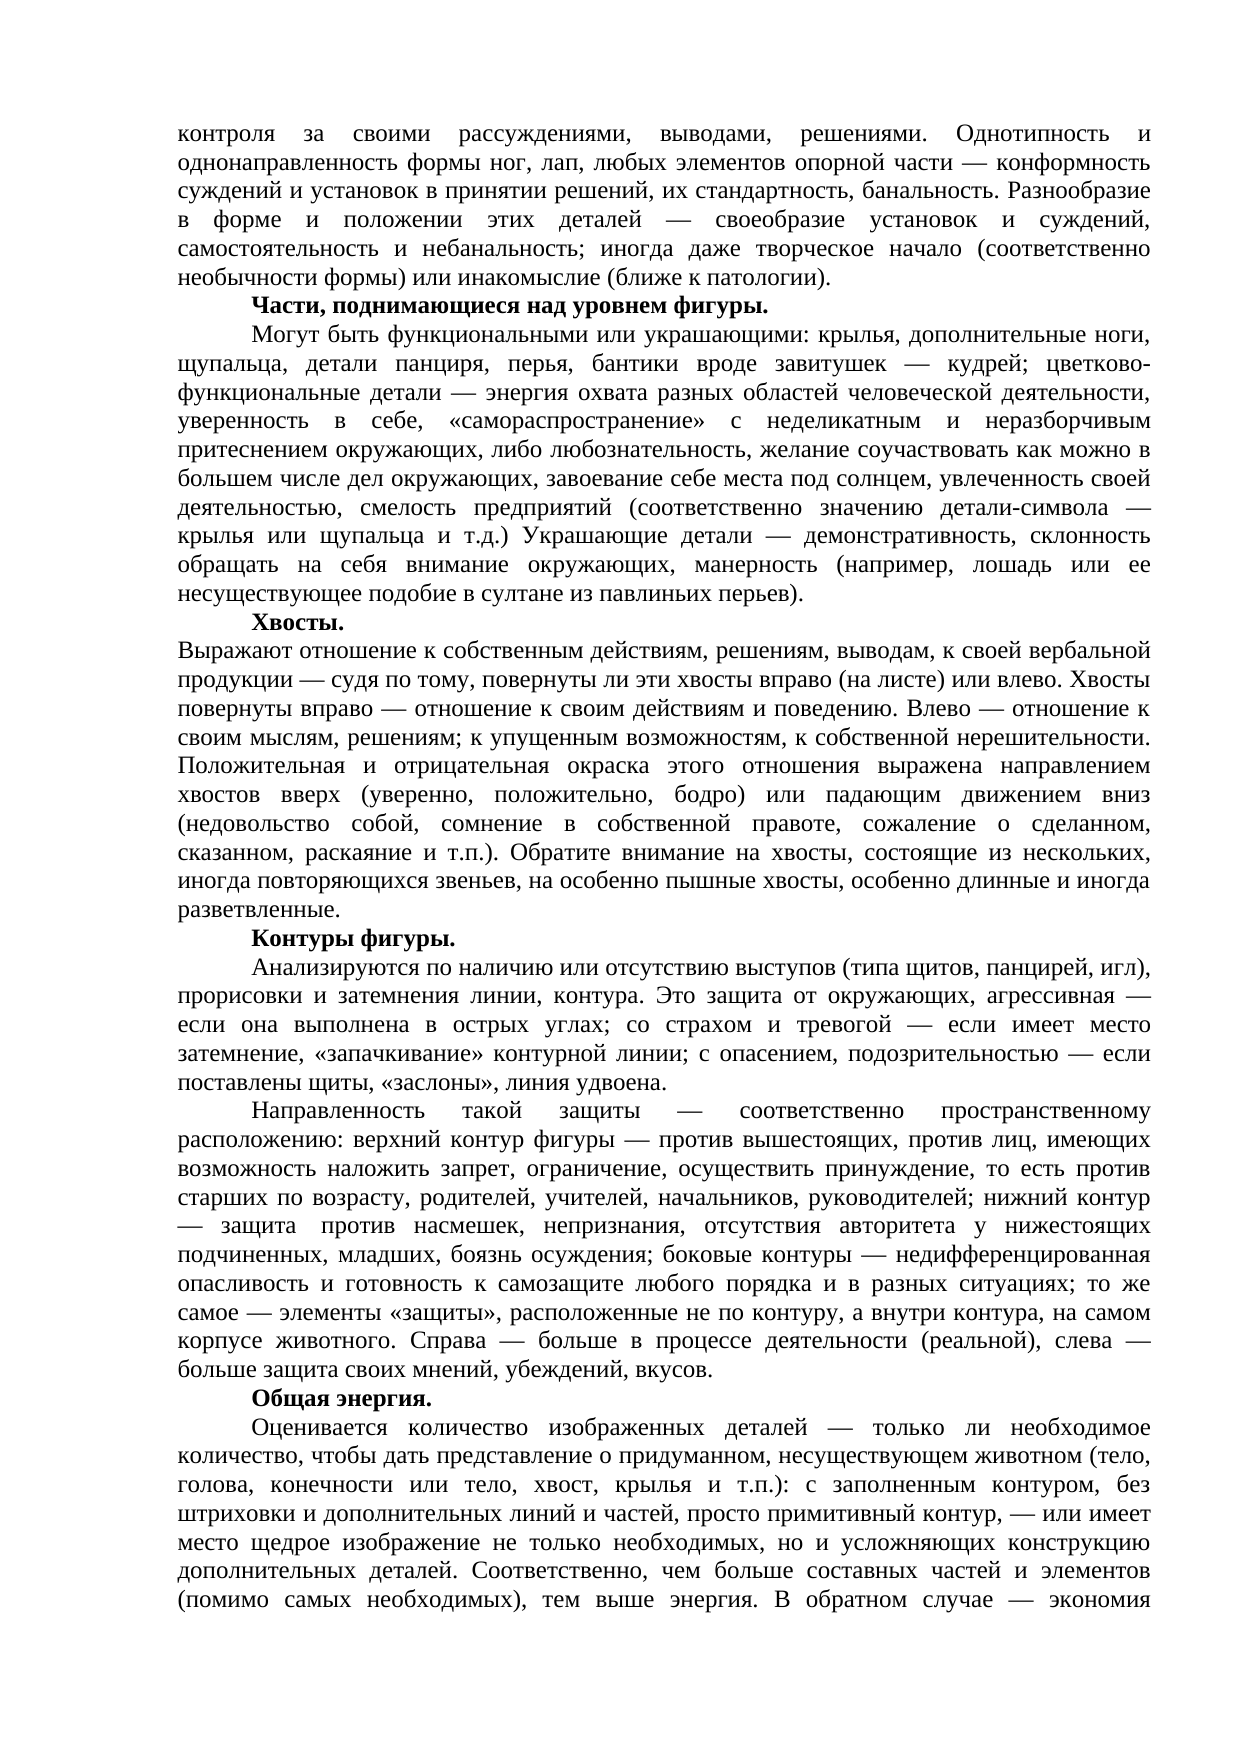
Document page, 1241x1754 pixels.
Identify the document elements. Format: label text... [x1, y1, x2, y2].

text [177, 118, 1152, 291]
text Общая энергия. [177, 1383, 1152, 1412]
text Могут быть функциональными или украшающими: крылья, дополнительные ноги, щупальца, детали панциря, перья, бантики вроде завитушек — кудрей; цветково-функциональные детали — энергия охвата разных областей человеческой деятельности, уверенность в себе, «самораспространение» с неделикатным и неразборчивым притеснением окружающих, либо любознательность, желание соучаствовать как можно в большем числе дел окружающих, завоевание себе места под солнцем, увлеченность своей деятельностью, смелость предприятий (соответственно значению детали-символа — крылья или щупальца и т.д.) Украшающие детали — демонстративность, склонность обращать на себя внимание окружающих, манерность (например, лошадь или ее несуществующее подобие в султане из павлиньих перьев). [177, 319, 1152, 607]
text Направленность такой защиты — соответственно пространственному расположению: верхний контур фигуры — против вышестоящих, против лиц, имеющих возможность наложить запрет, ограничение, осуществить принуждение, то есть против старших по возрасту, родителей, учителей, начальников, руководителей; нижний контур — защита против насмешек, непризнания, отсутствия авторитета у нижестоящих подчиненных, младших, боязнь осуждения; боковые контуры — недифференцированная опасливость и готовность к самозащите любого порядка и в разных ситуациях; то же самое — элементы «защиты», расположенные не по контуру, а внутри контура, на самом корпусе животного. Справа — больше в процессе деятельности (реальной), слева — больше защита своих мнений, убеждений, вкусов. [177, 1096, 1152, 1383]
text Контуры фигуры. [177, 923, 1152, 952]
text Хвосты. Выражают отношение к собственным действиям, решениям, выводам, к своей вербальной продукции — судя по тому, повернуты ли эти хвосты вправо (на листе) или влево. Хвосты повернуты вправо — отношение к своим действиям и поведению. Влево — отношение к своим мыслям, решениям; к упущенным возможностям, к собственной нерешительности. Положительная и отрицательная окраска этого отношения выражена направлением хвостов вверх (уверенно, положительно, бодро) или падающим движением вниз (недовольство собой, сомнение в собственной правоте, сожаление о сделанном, сказанном, раскаяние и т.п.). Обратите внимание на хвосты, состоящие из нескольких, иногда повторяющихся звеньев, на особенно пышные хвосты, особенно длинные и иногда разветвленные. [177, 607, 1152, 923]
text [177, 1412, 1152, 1613]
text Анализируются по наличию или отсутствию выступов (типа щитов, панцирей, игл), прорисовки и затемнения линии, контура. Это защита от окружающих, агрессивная — если она выполнена в острых углах; со страхом и тревогой — если имеет место затемнение, «запачкивание» контурной линии; с опасением, подозрительностью — если поставлены щиты, «заслоны», линия удвоена. [177, 952, 1152, 1096]
text Части, поднимающиеся над уровнем фигуры. [177, 291, 1152, 319]
